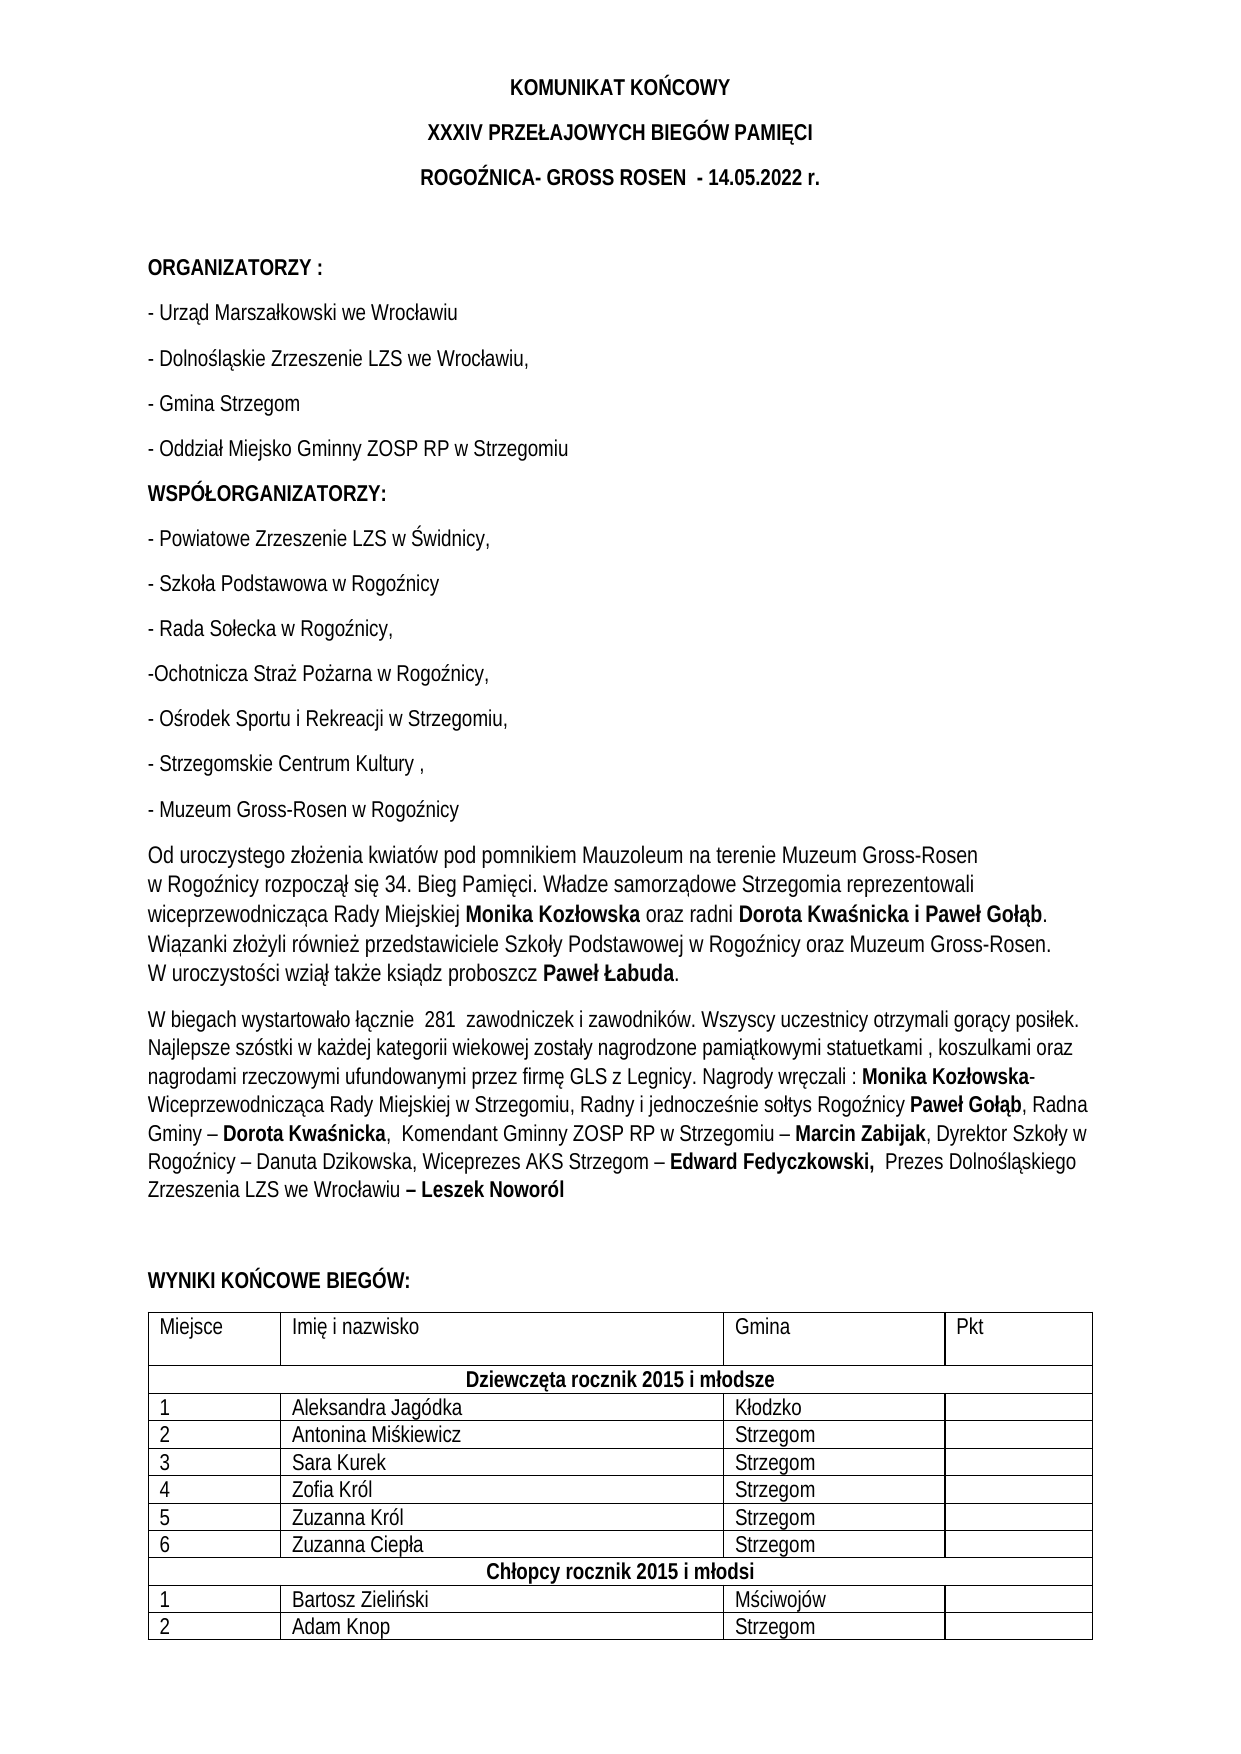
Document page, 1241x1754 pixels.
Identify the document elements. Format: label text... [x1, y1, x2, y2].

table_cell 6 [149, 1531, 280, 1557]
text ORGANIZATORZY : [148, 254, 1093, 281]
table_cell Aleksandra Jagódka [281, 1394, 723, 1420]
table_cell Zofia Król [281, 1476, 723, 1502]
text KOMUNIKAT KOŃCOWY [148, 74, 1093, 100]
table_header Imię i nazwisko [281, 1313, 723, 1365]
table_cell 3 [149, 1449, 280, 1475]
table_cell Strzegom [724, 1613, 944, 1639]
table_cell Strzegom [724, 1531, 944, 1557]
table_cell 1 [149, 1586, 280, 1612]
table_cell [946, 1421, 1092, 1448]
text Od uroczystego złożenia kwiatów pod pomnikiem Mauzoleum na terenie Muzeum Gross-Rosen w Rogoźnicy rozpoczął się 34. Bieg Pamięci. Władze samorządowe Strzegomia reprezentowali wiceprzewodnicząca Rady Miejskiej Monika Kozłowska oraz radni Dorota Kwaśnicka i Paweł Gołąb. Wiązanki złożyli również przedstawiciele Szkoły Podstawowej w Rogoźnicy oraz Muzeum Gross-Rosen. W uroczystości wziął także ksiądz proboszcz Paweł Łabuda. [148, 841, 1093, 987]
text WSPÓŁORGANIZATORZY: [148, 480, 1093, 506]
table_header Miejsce [149, 1313, 280, 1365]
table_cell Strzegom [724, 1449, 944, 1475]
text - Szkoła Podstawowa w Rogoźnicy [148, 570, 1093, 596]
text - Powiatowe Zrzeszenie LZS w Świdnicy, [148, 525, 1093, 551]
table_cell [946, 1613, 1092, 1639]
table_cell Strzegom [724, 1476, 944, 1502]
text ROGOŹNICA- GROSS ROSEN - 14.05.2022 r. [148, 164, 1093, 190]
table_cell [946, 1449, 1092, 1475]
text W biegach wystartowało łącznie 281 zawodniczek i zawodników. Wszyscy uczestnicy otrzymali gorący posiłek. Najlepsze szóstki w każdej kategorii wiekowej zostały nagrodzone pamiątkowymi statuetkami , koszulkami oraz nagrodami rzeczowymi ufundowanymi przez firmę GLS z Legnicy. Nagrody wręczali : Monika Kozłowska- Wiceprzewodnicząca Rady Miejskiej w Strzegomiu, Radny i jednocześnie sołtys Rogoźnicy Paweł Gołąb, Radna Gminy – Dorota Kwaśnicka, Komendant Gminny ZOSP RP w Strzegomiu – Marcin Zabijak, Dyrektor Szkoły w Rogoźnicy – Danuta Dzikowska, Wiceprezes AKS Strzegom – Edward Fedyczkowski, Prezes Dolnośląskiego Zrzeszenia LZS we Wrocławiu – Leszek Noworól [148, 1006, 1093, 1203]
table_cell Chłopcy rocznik 2015 i młodsi [149, 1558, 1092, 1584]
table_header Pkt [946, 1313, 1092, 1365]
table_cell Zuzanna Ciepła [281, 1531, 723, 1557]
table_cell 2 [149, 1613, 280, 1639]
table_header Gmina [724, 1313, 944, 1365]
text - Ośrodek Sportu i Rekreacji w Strzegomiu, [148, 705, 1093, 732]
table_cell Strzegom [724, 1504, 944, 1530]
text XXXIV PRZEŁAJOWYCH BIEGÓW PAMIĘCI [148, 119, 1093, 145]
table_cell 1 [149, 1394, 280, 1420]
table_cell Bartosz Zieliński [281, 1586, 723, 1612]
text - Urząd Marszałkowski we Wrocławiu [148, 299, 1093, 326]
text - Muzeum Gross-Rosen w Rogoźnicy [148, 796, 1093, 822]
table_cell Kłodzko [724, 1394, 944, 1420]
text - Oddział Miejsko Gminny ZOSP RP w Strzegomiu [148, 435, 1093, 461]
table_cell [946, 1476, 1092, 1502]
table_cell Zuzanna Król [281, 1504, 723, 1530]
table_cell 5 [149, 1504, 280, 1530]
table_cell Dziewczęta rocznik 2015 i młodsze [149, 1366, 1092, 1393]
text - Gmina Strzegom [148, 389, 1093, 416]
table_cell [946, 1531, 1092, 1557]
table_cell Mściwojów [724, 1586, 944, 1612]
text - Strzegomskie Centrum Kultury , [148, 750, 1093, 777]
table_cell 4 [149, 1476, 280, 1502]
text - Dolnośląskie Zrzeszenie LZS we Wrocławiu, [148, 344, 1093, 371]
table_cell 2 [149, 1421, 280, 1448]
text - Rada Sołecka w Rogoźnicy, [148, 615, 1093, 641]
text WYNIKI KOŃCOWE BIEGÓW: [148, 1267, 1093, 1293]
table_cell Sara Kurek [281, 1449, 723, 1475]
table_cell [946, 1504, 1092, 1530]
table_cell [946, 1394, 1092, 1420]
table_cell Antonina Miśkiewicz [281, 1421, 723, 1448]
table_cell Strzegom [724, 1421, 944, 1448]
table_cell Adam Knop [281, 1613, 723, 1639]
text -Ochotnicza Straż Pożarna w Rogoźnicy, [148, 660, 1093, 687]
table_cell [946, 1586, 1092, 1612]
